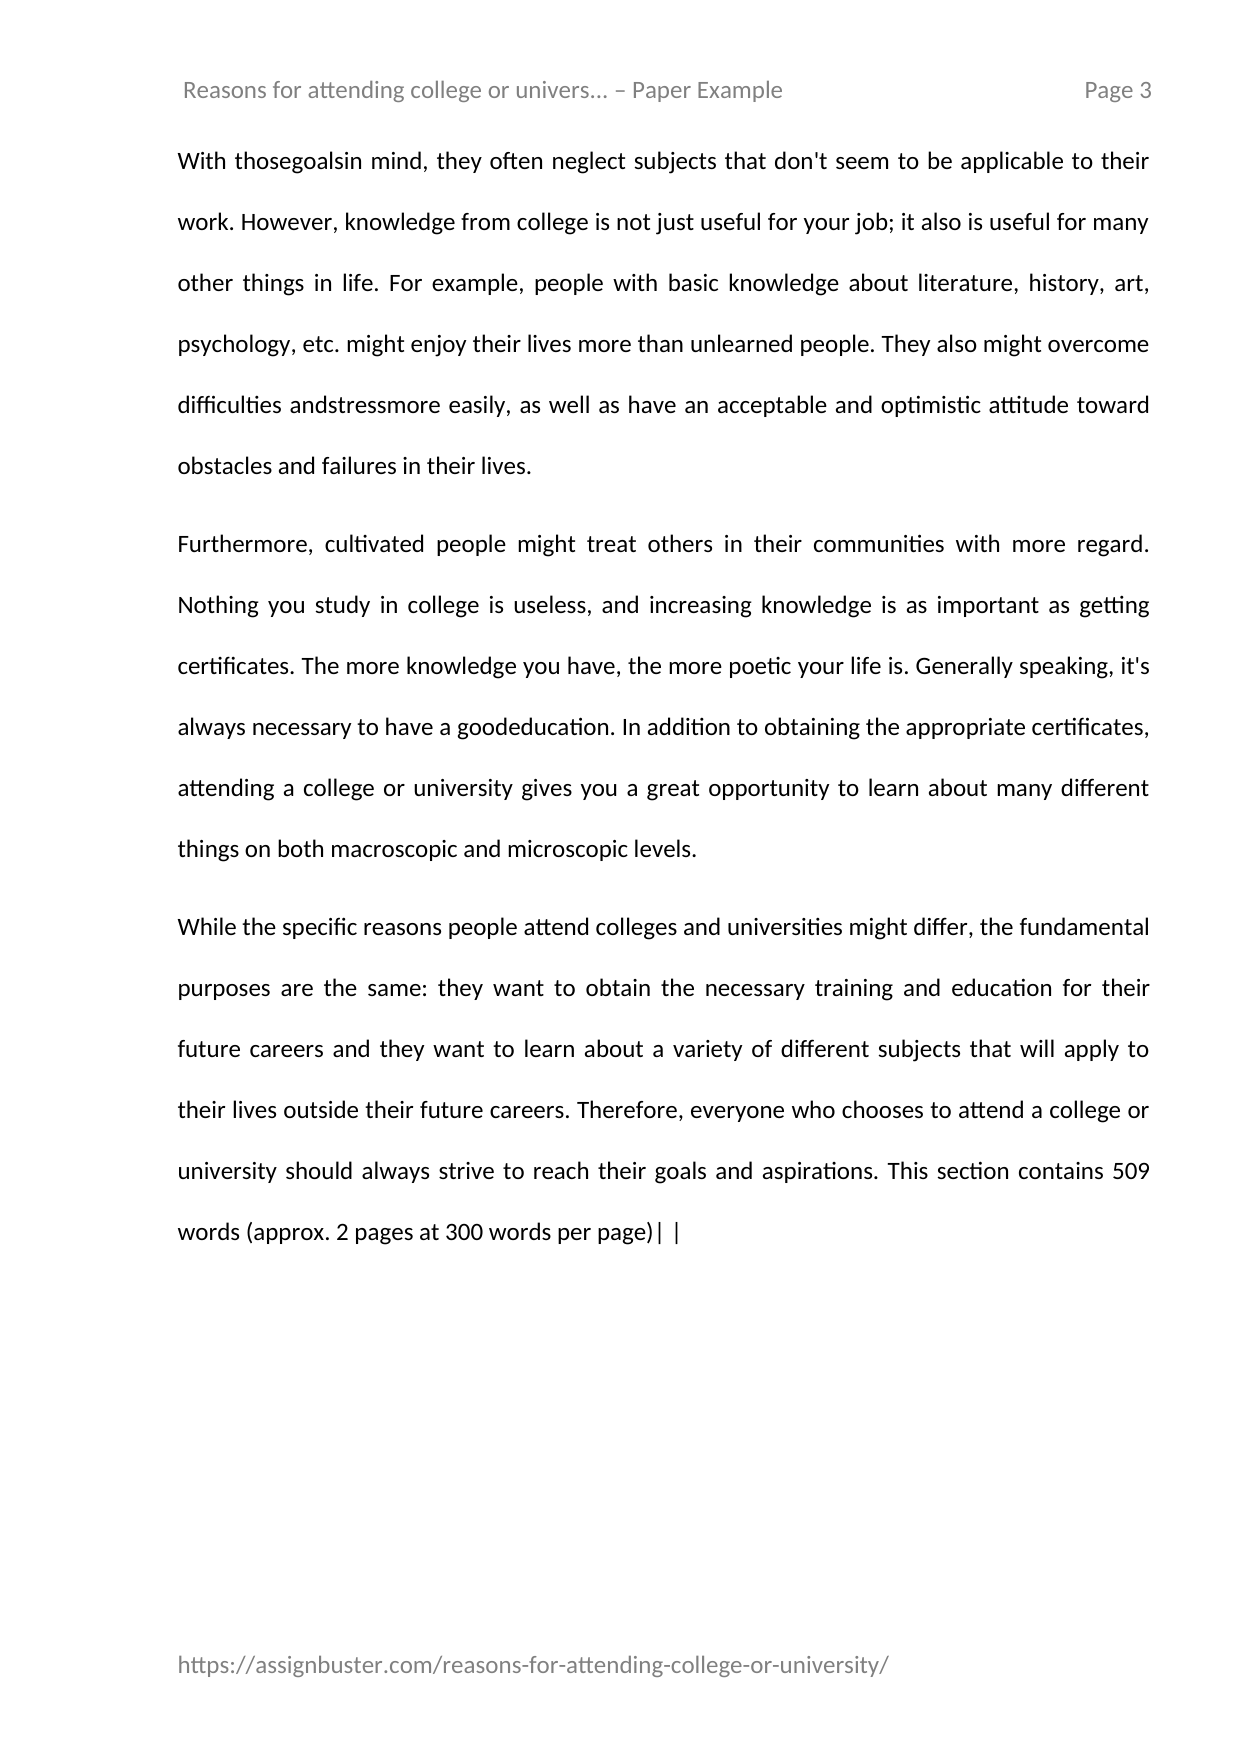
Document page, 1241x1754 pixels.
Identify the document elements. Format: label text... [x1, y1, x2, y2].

text Furthermore, cultivated people might treat others in their communities with more regard. Nothing you study in college is useless, and increasing knowledge is as important as getting certificates. The more knowledge you have, the more poetic your life is. Generally speaking, it's always necessary to have a goodeducation. In addition to obtaining the appropriate certificates, attending a college or university gives you a great opportunity to learn about many different things on both macroscopic and microscopic levels. [177, 528, 1152, 864]
text While the specific reasons people attend colleges and universities might differ, the fundamental purposes are the same: they want to obtain the necessary training and education for their future careers and they want to learn about a variety of different subjects that will apply to their lives outside their future careers. Therefore, everyone who chooses to attend a college or university should always strive to reach their goals and aspirations. This section contains 509 words (approx. 2 pages at 300 words per page)| | [177, 911, 1152, 1247]
text With thosegoalsin mind, they often neglect subjects that don't seem to be applicable to their work. However, knowledge from college is not just useful for your job; it also is useful for many other things in life. For example, people with basic knowledge about literature, history, art, psychology, etc. might enjoy their lives more than unlearned people. They also might overcome difficulties andstressmore easily, as well as have an acceptable and optimistic attitude toward obstacles and failures in their lives. [177, 145, 1152, 481]
